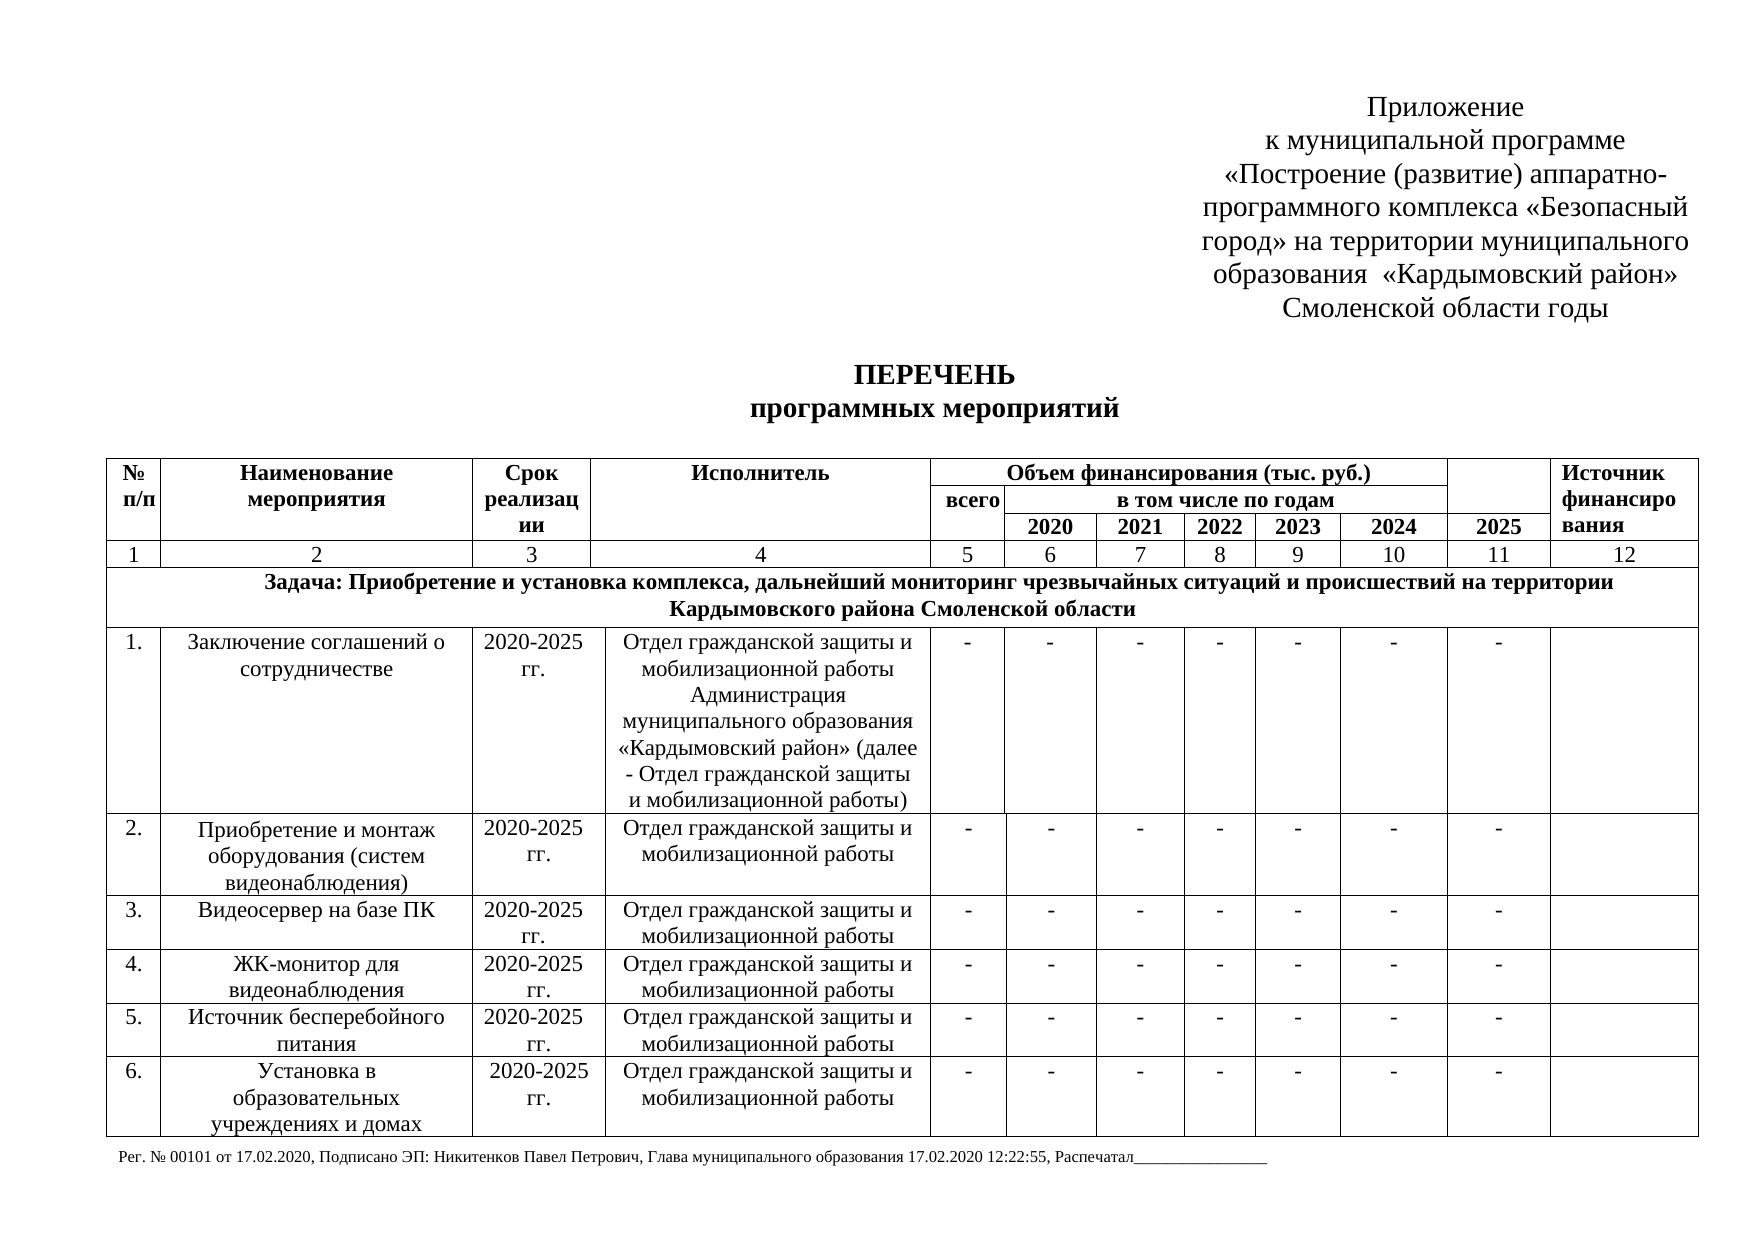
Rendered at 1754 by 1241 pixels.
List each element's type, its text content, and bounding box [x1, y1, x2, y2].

table_cell [1551, 814, 1698, 895]
table_cell 2020-2025 гг. [473, 1004, 605, 1056]
table_cell - [1007, 1004, 1096, 1056]
table_cell [1551, 1004, 1698, 1056]
table_cell - [1341, 628, 1447, 813]
table_cell 7 [1097, 541, 1184, 567]
table_cell 6 [1005, 541, 1096, 567]
table_cell 8 [1185, 541, 1255, 567]
table_cell - [1341, 896, 1447, 949]
text программных мероприятий [118, 391, 1695, 424]
table_cell Отдел гражданской защиты и мобилизационной работы [606, 950, 930, 1002]
table_cell - [1185, 1004, 1255, 1056]
table_cell 2023 [1256, 514, 1340, 540]
table_cell Источник бесперебойного питания [161, 1004, 472, 1056]
table_cell - [1005, 628, 1096, 813]
table_cell 2 [161, 541, 472, 567]
table_cell 4. [107, 950, 160, 1002]
table_cell - [1007, 896, 1096, 949]
table_cell - [1341, 1057, 1447, 1136]
table_cell - [1448, 1057, 1550, 1136]
table_header Источник финансирования [1551, 459, 1698, 540]
table_cell 2024 [1341, 514, 1447, 540]
table_cell 1 [107, 541, 160, 567]
table_cell - [931, 1004, 1006, 1056]
table_cell 1. [107, 628, 160, 813]
table_cell - [931, 950, 1006, 1002]
table_cell Видеосервер на базе ПК [161, 896, 472, 949]
table_cell - [1185, 628, 1255, 813]
table_cell - [1007, 1057, 1096, 1136]
table_cell 10 [1341, 541, 1447, 567]
table_cell - [1097, 1004, 1184, 1056]
table_header [1448, 459, 1550, 512]
table_cell [1551, 628, 1698, 813]
table_cell - [1097, 896, 1184, 949]
text к муниципальной программе «Построение (развитие) аппаратно-программного комплекса «Безопасный город» на территории муниципального образования «Кардымовский район» Смоленской области годы [1196, 122, 1695, 323]
table_cell - [1256, 628, 1340, 813]
table_cell [1551, 896, 1698, 949]
table_cell - [1256, 1057, 1340, 1136]
table_cell Задача: Приобретение и установка комплекса, дальнейший мониторинг чрезвычайных ситуаций и происшествий на территории Кардымовского района Смоленской области [107, 568, 1698, 627]
table_cell - [1185, 1057, 1255, 1136]
table_cell - [1097, 814, 1184, 895]
table_cell [1551, 1057, 1698, 1136]
table_cell 3. [107, 896, 160, 949]
table_cell 5 [931, 541, 1004, 567]
table_cell 6. [107, 1057, 160, 1136]
table_cell - [1256, 950, 1340, 1002]
table_cell - [1007, 950, 1096, 1002]
table_cell 2020-2025 гг. [473, 628, 605, 813]
table_cell - [931, 896, 1006, 949]
table_cell - [1185, 814, 1255, 895]
table_cell - [1097, 628, 1184, 813]
table_header Наименование мероприятия [161, 459, 472, 540]
table_cell 2022 [1185, 514, 1255, 540]
table_cell - [1448, 1004, 1550, 1056]
table_cell 9 [1256, 541, 1340, 567]
table_cell - [1007, 814, 1096, 895]
table_cell - [1256, 1004, 1340, 1056]
table_cell - [1341, 1004, 1447, 1056]
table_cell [161, 1057, 472, 1136]
table_cell Приобретение и монтаж оборудования (систем видеонаблюдения) [161, 814, 472, 895]
table_cell 4 [591, 541, 930, 567]
table_cell [1551, 950, 1698, 1002]
table_cell - [1097, 950, 1184, 1002]
table_cell - [1448, 628, 1550, 813]
table_cell 2. [107, 814, 160, 895]
table_cell 3 [473, 541, 590, 567]
table_cell всего [931, 486, 1004, 540]
table_cell - [1448, 814, 1550, 895]
text ПЕРЕЧЕНЬ [118, 357, 1695, 391]
table_cell 2020-2025 гг. [473, 950, 605, 1002]
table_cell 2020-2025 гг. [473, 814, 605, 895]
table_cell - [1341, 814, 1447, 895]
table_cell - [1256, 814, 1340, 895]
table_cell Заключение соглашений о сотрудничестве [161, 628, 472, 813]
table_cell 2020-2025 гг. [473, 1057, 605, 1136]
table_cell 11 [1448, 541, 1550, 567]
table_cell - [931, 1057, 1006, 1136]
table_cell ЖК-монитор для видеонаблюдения [161, 950, 472, 1002]
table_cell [606, 1057, 930, 1136]
text Приложение [1196, 89, 1695, 122]
table_cell - [1341, 950, 1447, 1002]
table_cell Отдел гражданской защиты и мобилизационной работы Администрация муниципального образования «Кардымовский район» (далее - Отдел гражданской защиты и мобилизационной работы) [606, 628, 930, 813]
table_header № п/п [107, 459, 160, 540]
table_cell 12 [1551, 541, 1698, 567]
table_cell Отдел гражданской защиты и мобилизационной работы [606, 896, 930, 949]
table_cell 2025 [1448, 514, 1550, 540]
table_cell в том числе по годам [1005, 486, 1447, 512]
table_cell - [1185, 950, 1255, 1002]
table_cell 2020 [1005, 514, 1096, 540]
table_header Срок реализации [473, 459, 590, 540]
table_cell - [1097, 1057, 1184, 1136]
table_cell - [1185, 896, 1255, 949]
table_cell Отдел гражданской защиты и мобилизационной работы [606, 1004, 930, 1056]
table_cell Отдел гражданской защиты и мобилизационной работы [606, 814, 930, 895]
table_cell 2020-2025 гг. [473, 896, 605, 949]
table_header Исполнитель [591, 459, 930, 540]
table_cell 5. [107, 1004, 160, 1056]
table_cell - [1448, 950, 1550, 1002]
table_cell 2021 [1097, 514, 1184, 540]
table_header Объем финансирования (тыс. руб.) [931, 459, 1447, 485]
table_cell - [931, 814, 1006, 895]
table_cell - [1256, 896, 1340, 949]
table_cell - [1448, 896, 1550, 949]
table_cell - [931, 628, 1004, 813]
